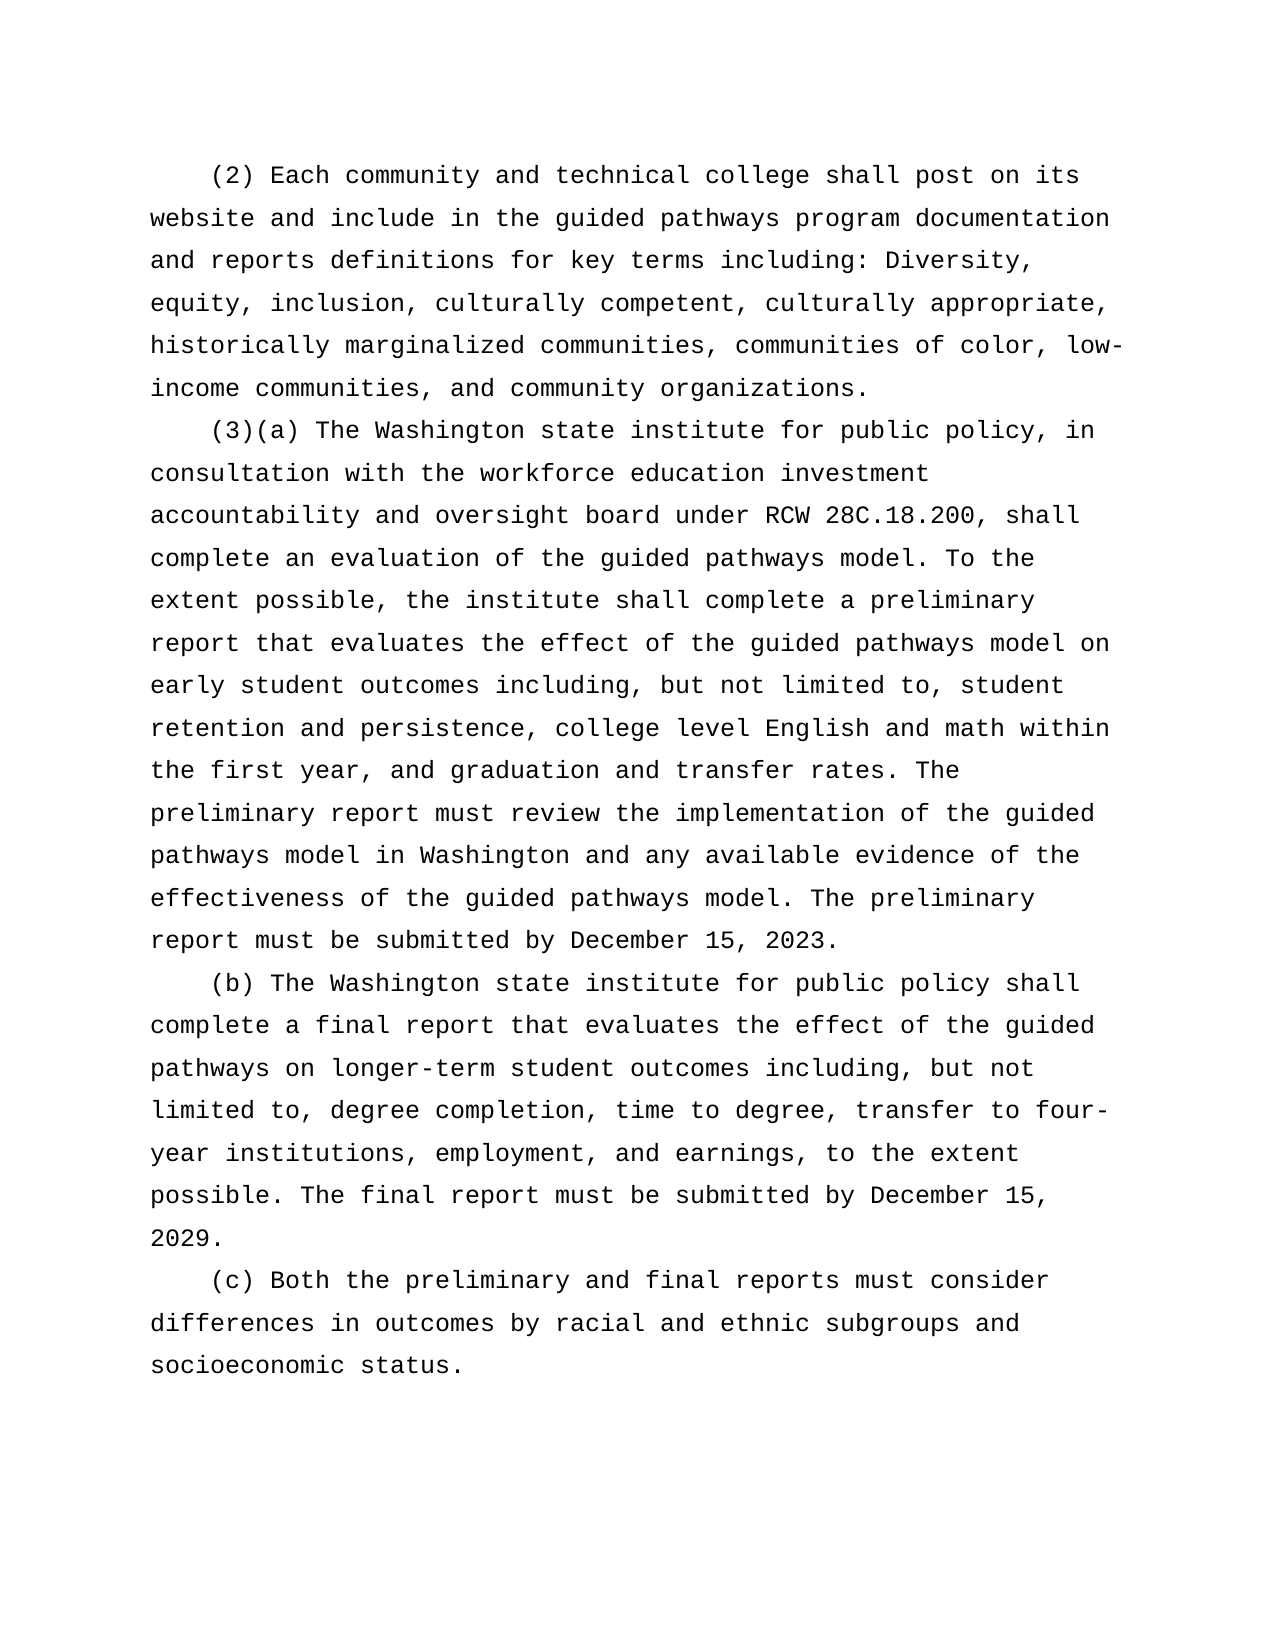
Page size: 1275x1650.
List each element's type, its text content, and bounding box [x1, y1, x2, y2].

text (2) Each community and technical college shall post on its website and include in the guided pathways program documentation and reports definitions for key terms including: Diversity, equity, inclusion, culturally competent, culturally appropriate, historically marginalized communities, communities of color, low-income communities, and community organizations. [150, 150, 1125, 405]
text (3)(a) The Washington state institute for public policy, in consultation with the workforce education investment accountability and oversight board under RCW 28C.18.200, shall complete an evaluation of the guided pathways model. To the extent possible, the institute shall complete a preliminary report that evaluates the effect of the guided pathways model on early student outcomes including, but not limited to, student retention and persistence, college level English and math within the first year, and graduation and transfer rates. The preliminary report must review the implementation of the guided pathways model in Washington and any available evidence of the effectiveness of the guided pathways model. The preliminary report must be submitted by December 15, 2023. [150, 405, 1125, 957]
text (b) The Washington state institute for public policy shall complete a final report that evaluates the effect of the guided pathways on longer-term student outcomes including, but not limited to, degree completion, time to degree, transfer to four-year institutions, employment, and earnings, to the extent possible. The final report must be submitted by December 15, 2029. [150, 957, 1125, 1255]
text (c) Both the preliminary and final reports must consider differences in outcomes by racial and ethnic subgroups and socioeconomic status. [150, 1255, 1125, 1382]
